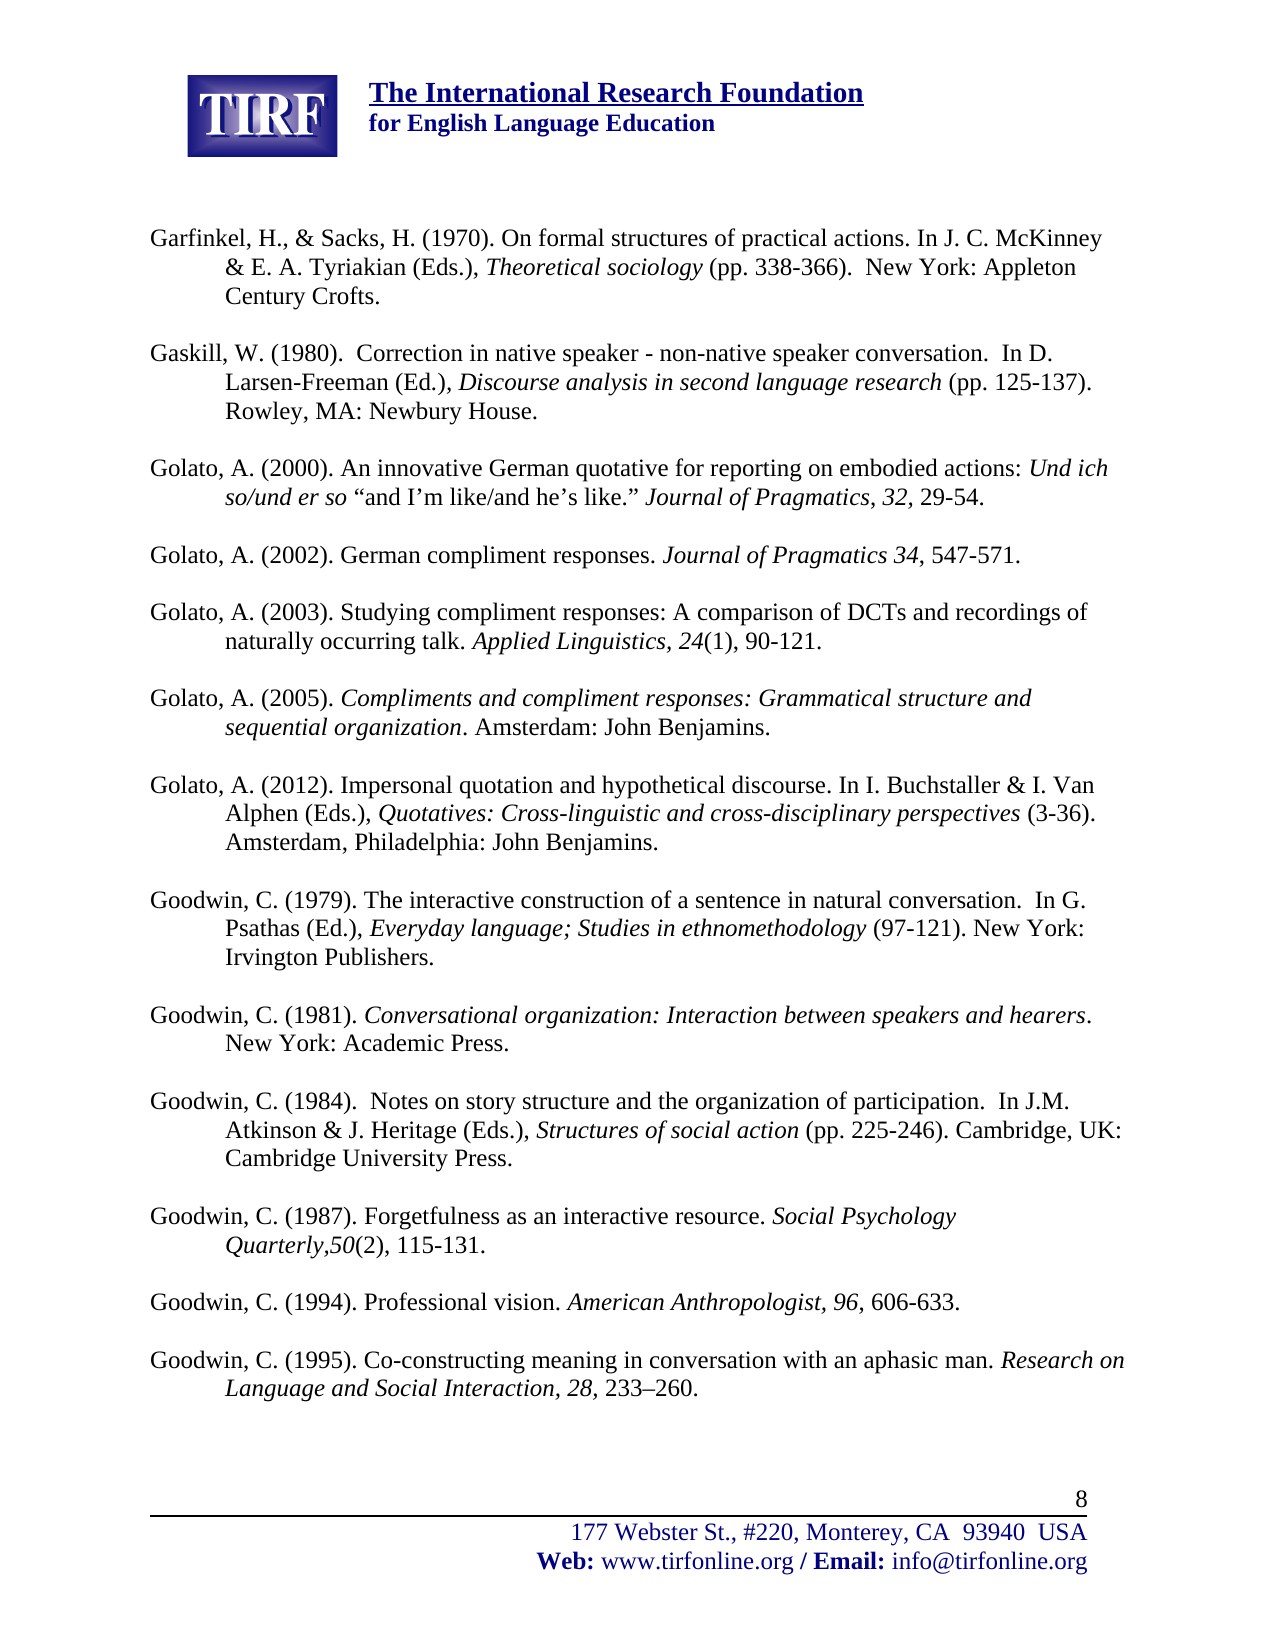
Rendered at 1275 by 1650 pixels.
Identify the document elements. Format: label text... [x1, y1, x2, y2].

text Goodwin, C. (1987). Forgetfulness as an interactive resource. Social Psychology Quarterly,50(2), 115-131. [150, 1201, 1125, 1258]
text Goodwin, C. (1995). Co-constructing meaning in conversation with an aphasic man. Research on Language and Social Interaction, 28, 233–260. [150, 1345, 1125, 1402]
picture [187, 75, 338, 157]
text Garfinkel, H., & Sacks, H. (1970). On formal structures of practical actions. In J. C. McKinney & E. A. Tyriakian (Eds.), Theoretical sociology (pp. 338-366). New York: Appleton Century Crofts. [150, 223, 1125, 310]
text Gaskill, W. (1980). Correction in native speaker - non-native speaker conversation. In D. Larsen-Freeman (Ed.), Discourse analysis in second language research (pp. 125-137). Rowley, MA: Newbury House. [150, 338, 1125, 425]
text Golato, A. (2003). Studying compliment responses: A comparison of DCTs and recordings of naturally occurring talk. Applied Linguistics, 24(1), 90-121. [150, 597, 1125, 655]
text Golato, A. (2005). Compliments and compliment responses: Grammatical structure and sequential organization. Amsterdam: John Benjamins. [150, 683, 1125, 741]
text Golato, A. (2002). German compliment responses. Journal of Pragmatics 34, 547-571. [150, 540, 1125, 568]
text Goodwin, C. (1979). The interactive construction of a sentence in natural conversation. In G. Psathas (Ed.), Everyday language; Studies in ethnomethodology (97-121). New York: Irvington Publishers. [150, 885, 1125, 971]
text Goodwin, C. (1994). Professional vision. American Anthropologist, 96, 606-633. [150, 1287, 1125, 1316]
text Goodwin, C. (1984). Notes on story structure and the organization of participation. In J.M. Atkinson & J. Heritage (Eds.), Structures of social action (pp. 225-246). Cambridge, UK: Cambridge University Press. [150, 1086, 1125, 1172]
text Golato, A. (2000). An innovative German quotative for reporting on embodied actions: Und ich so/und er so “and I’m like/and he’s like.” Journal of Pragmatics, 32, 29-54. [150, 453, 1125, 511]
text Goodwin, C. (1981). Conversational organization: Interaction between speakers and hearers. New York: Academic Press. [150, 1000, 1125, 1057]
text Golato, A. (2012). Impersonal quotation and hypothetical discourse. In I. Buchstaller & I. Van Alphen (Eds.), Quotatives: Cross-linguistic and cross-disciplinary perspectives (3-36). Amsterdam, Philadelphia: John Benjamins. [150, 770, 1125, 856]
